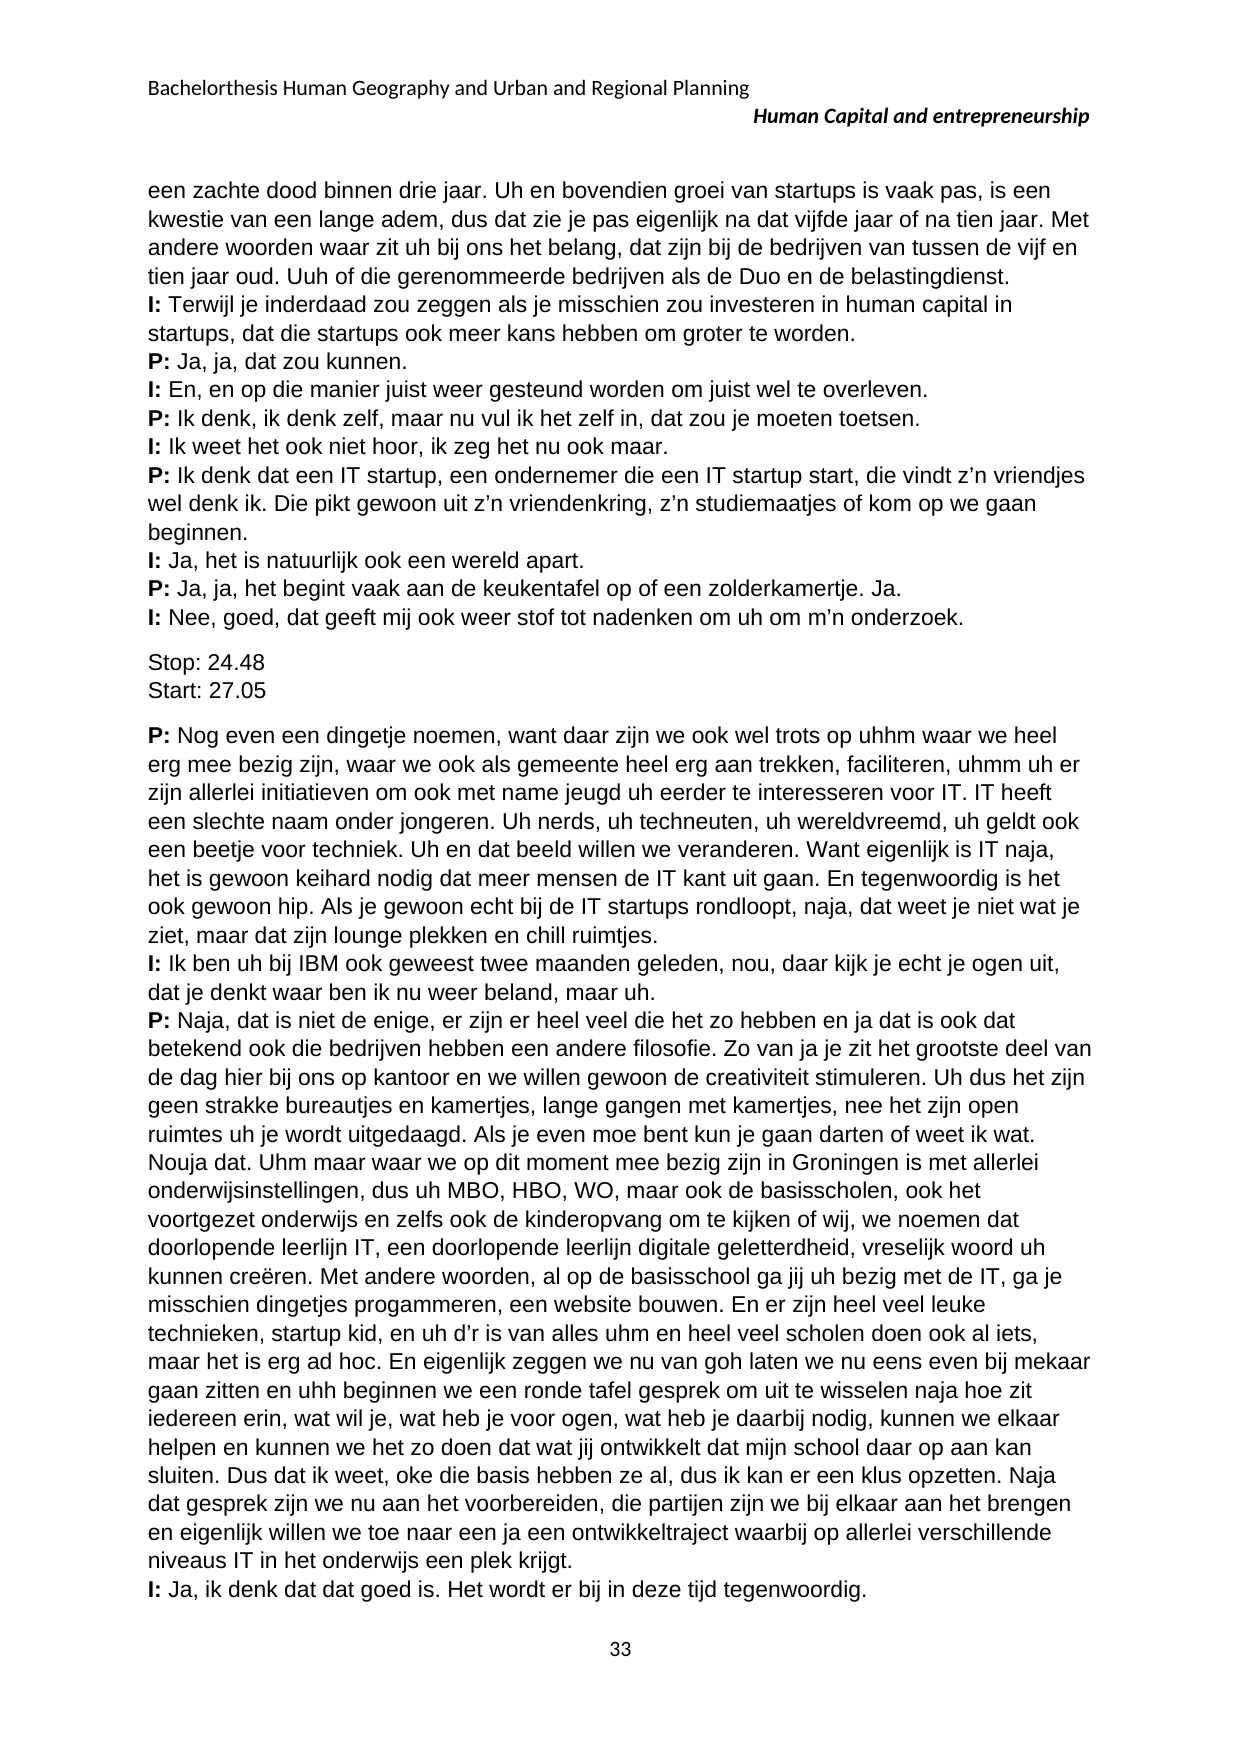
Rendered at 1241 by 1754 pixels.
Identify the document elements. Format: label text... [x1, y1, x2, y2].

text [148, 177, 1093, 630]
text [148, 722, 1093, 1602]
text Stop: 24.48 Start: 27.05 [148, 649, 1093, 704]
